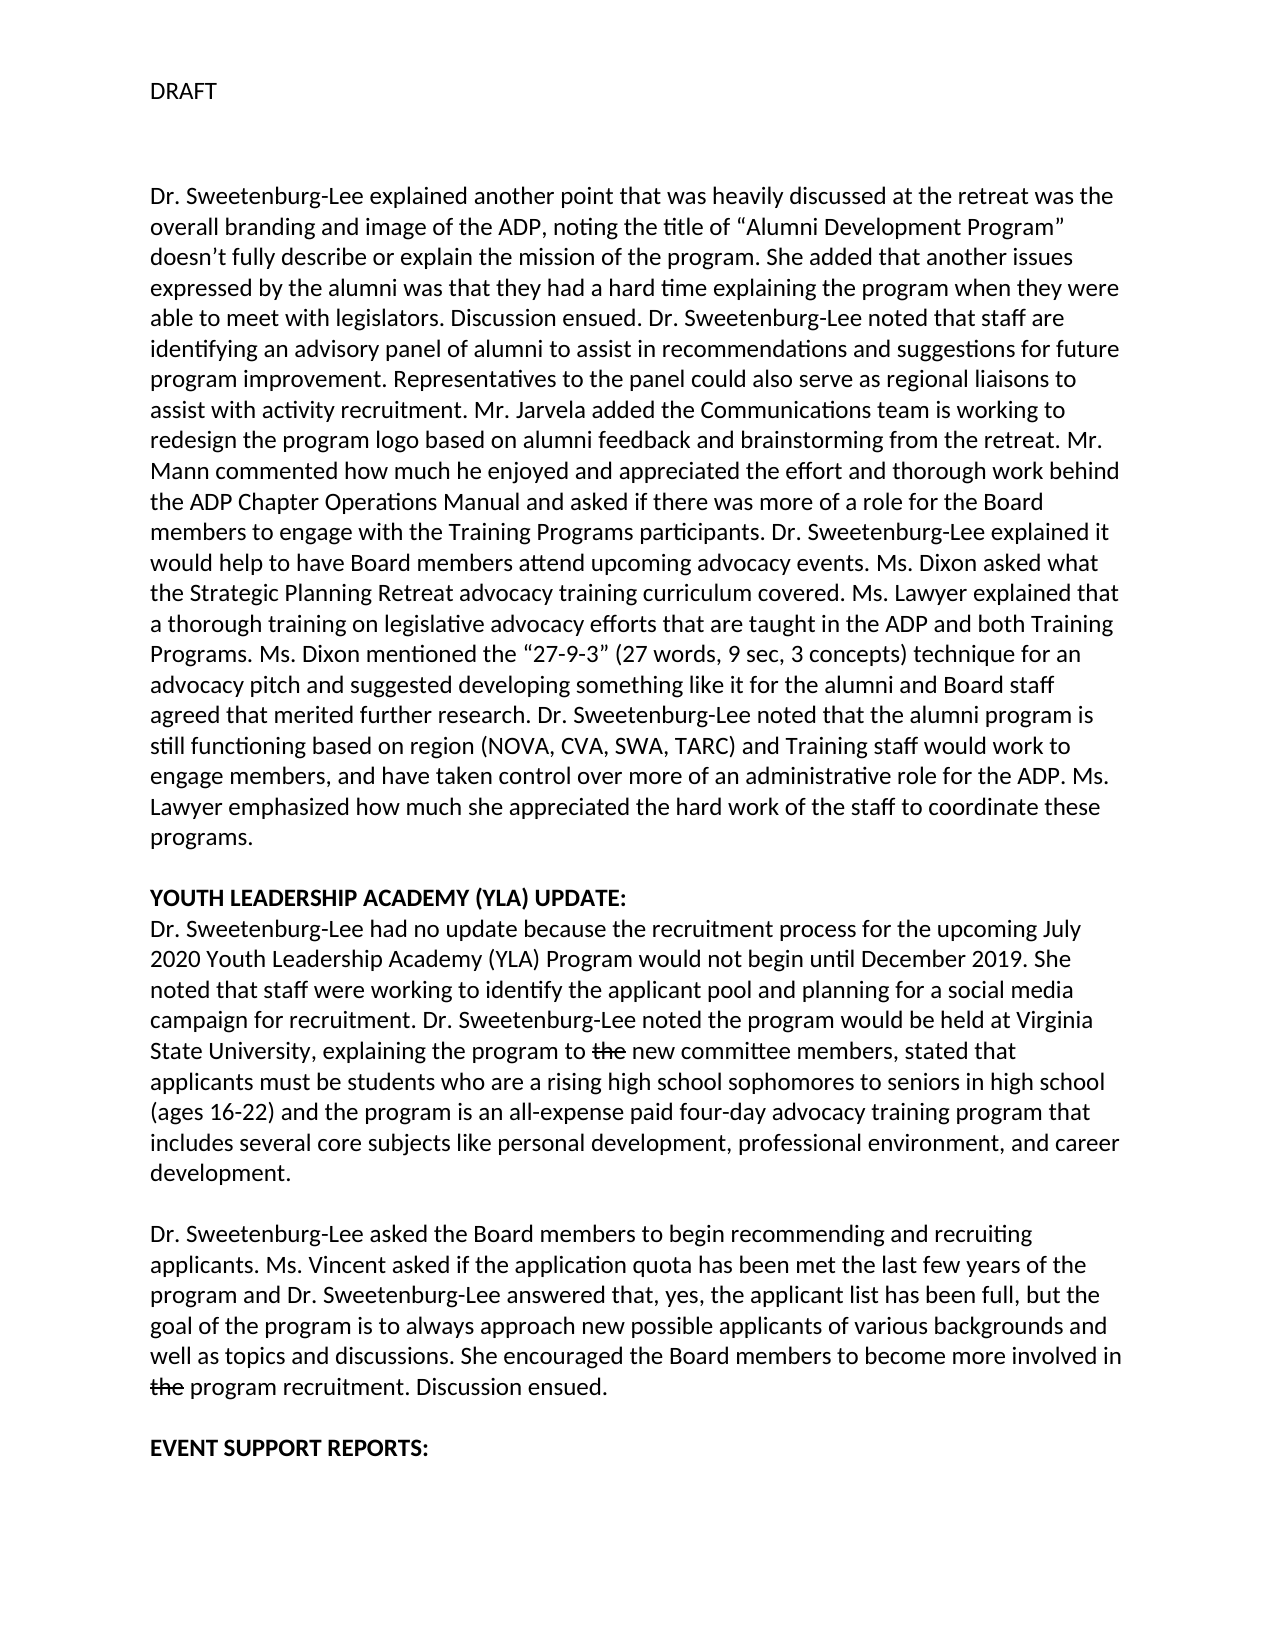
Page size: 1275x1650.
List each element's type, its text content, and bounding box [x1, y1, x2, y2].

text EVENT SUPPORT REPORTS: [150, 1432, 1125, 1462]
text Youth Leadership Academy (YLA) Update: Dr. Sweetenburg-Lee had no update because the recruitment process for the upcoming July 2020 Youth Leadership Academy (YLA) Program would not begin until December 2019. She noted that staff were working to identify the applicant pool and planning for a social media campaign for recruitment. Dr. Sweetenburg-Lee noted the program would be held at Virginia State University, explaining the program to the new committee members, stated that applicants must be students who are a rising high school sophomores to seniors in high school (ages 16-22) and the program is an all-expense paid four-day advocacy training program that includes several core subjects like personal development, professional environment, and career development. [150, 882, 1125, 1188]
text Dr. Sweetenburg-Lee asked the Board members to begin recommending and recruiting applicants. Ms. Vincent asked if the application quota has been met the last few years of the program and Dr. Sweetenburg-Lee answered that, yes, the applicant list has been full, but the goal of the program is to always approach new possible applicants of various backgrounds and well as topics and discussions. She encouraged the Board members to become more involved in the program recruitment. Discussion ensued. [150, 1218, 1125, 1401]
text Dr. Sweetenburg-Lee explained another point that was heavily discussed at the retreat was the overall branding and image of the ADP, noting the title of “Alumni Development Program” doesn’t fully describe or explain the mission of the program. She added that another issues expressed by the alumni was that they had a hard time explaining the program when they were able to meet with legislators. Discussion ensued. Dr. Sweetenburg-Lee noted that staff are identifying an advisory panel of alumni to assist in recommendations and suggestions for future program improvement. Representatives to the panel could also serve as regional liaisons to assist with activity recruitment. Mr. Jarvela added the Communications team is working to redesign the program logo based on alumni feedback and brainstorming from the retreat. Mr. Mann commented how much he enjoyed and appreciated the effort and thorough work behind the ADP Chapter Operations Manual and asked if there was more of a role for the Board members to engage with the Training Programs participants. Dr. Sweetenburg-Lee explained it would help to have Board members attend upcoming advocacy events. Ms. Dixon asked what the Strategic Planning Retreat advocacy training curriculum covered. Ms. Lawyer explained that a thorough training on legislative advocacy efforts that are taught in the ADP and both Training Programs. Ms. Dixon mentioned the “27-9-3” (27 words, 9 sec, 3 concepts) technique for an advocacy pitch and suggested developing something like it for the alumni and Board staff agreed that merited further research. Dr. Sweetenburg-Lee noted that the alumni program is still functioning based on region (NOVA, CVA, SWA, TARC) and Training staff would work to engage members, and have taken control over more of an administrative role for the ADP. Ms. Lawyer emphasized how much she appreciated the hard work of the staff to coordinate these programs. [150, 181, 1125, 852]
